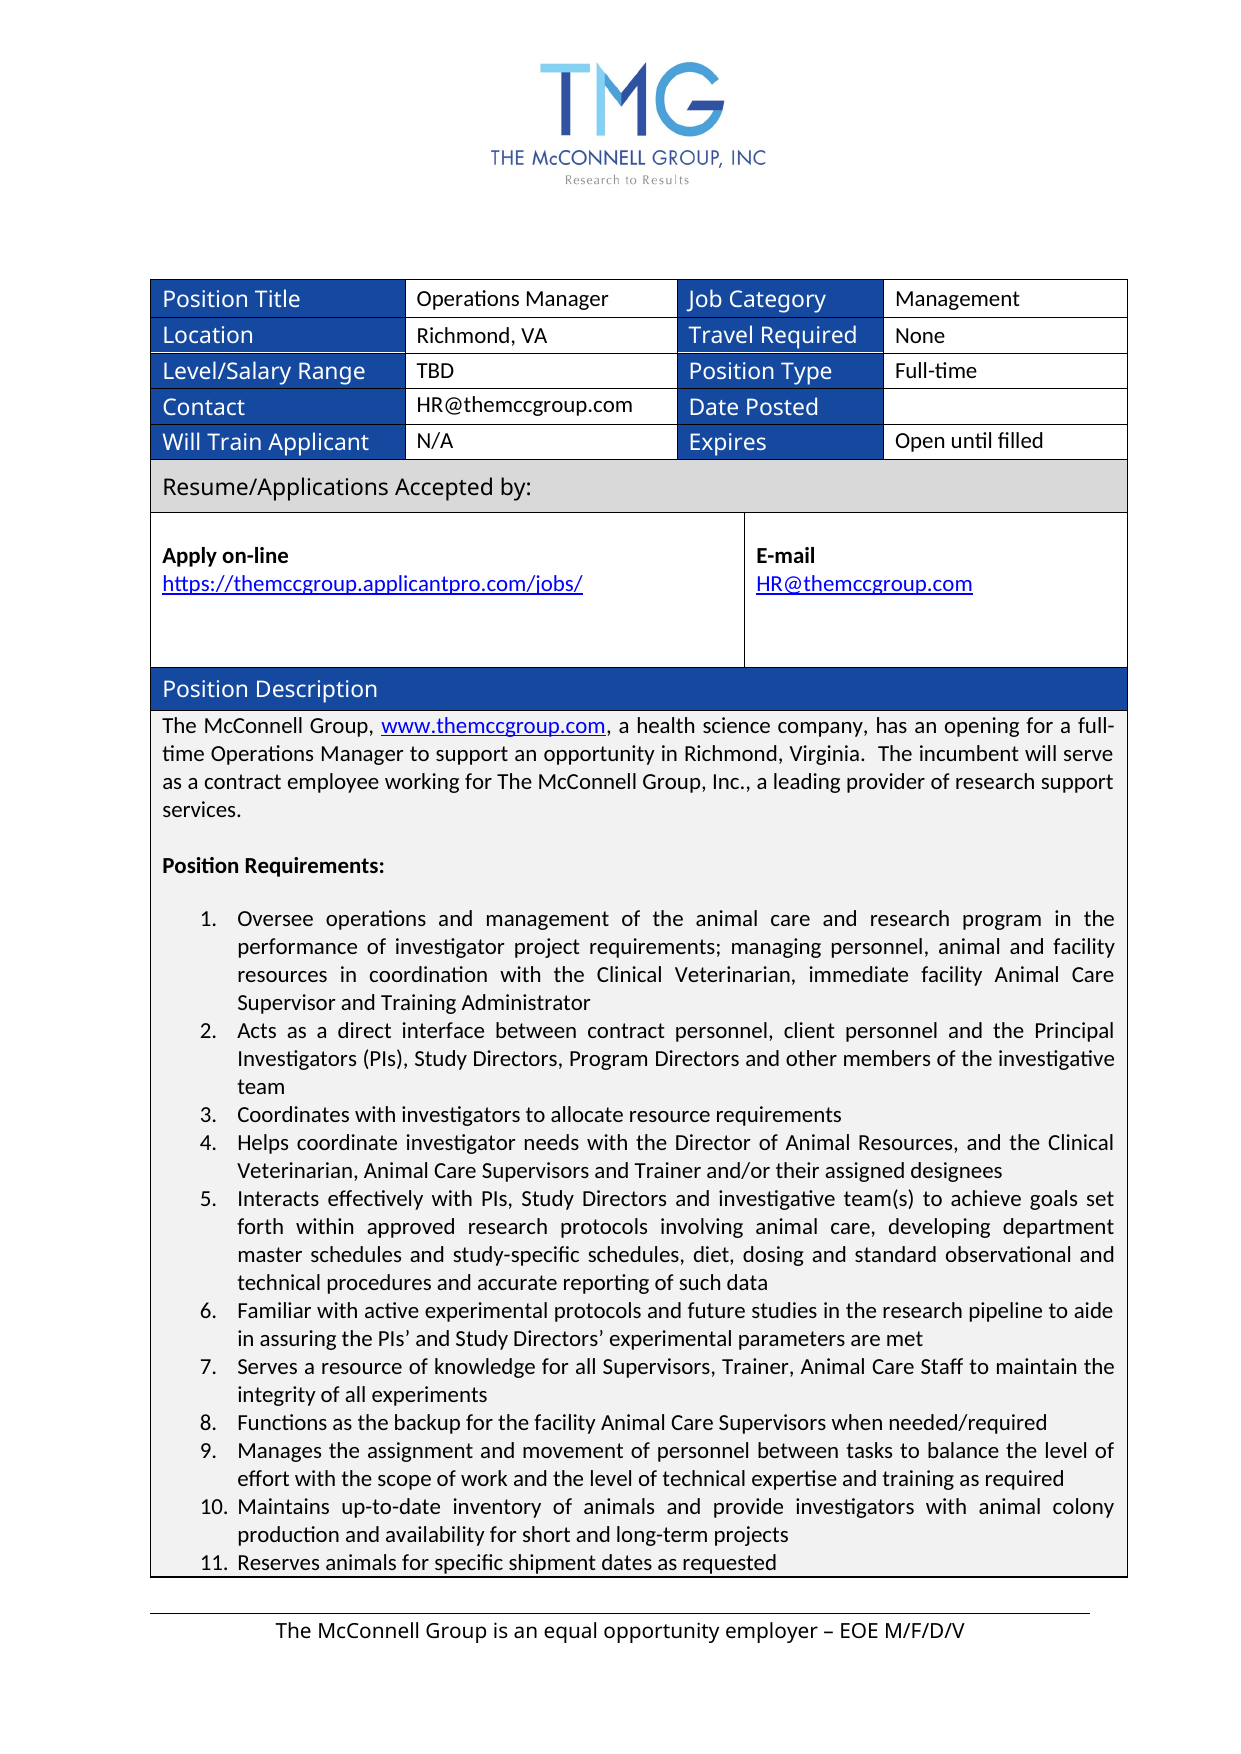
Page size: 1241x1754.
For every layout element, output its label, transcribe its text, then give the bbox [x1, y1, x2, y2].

table_cell HR@themccgroup.com [406, 389, 677, 424]
table_header Operations Manager [406, 280, 677, 317]
table_cell E-mail HR@themccgroup.com [745, 513, 1127, 667]
table_cell Apply on-line https://themccgroup.applicantpro.com/jobs/ [151, 513, 744, 667]
picture [476, 50, 780, 200]
table_cell Open until filled [884, 425, 1127, 459]
table_cell Richmond, VA [406, 318, 677, 352]
table_cell TBD [406, 354, 677, 388]
table_cell [884, 389, 1127, 424]
table_cell Level/Salary Range [151, 354, 405, 388]
table_cell Travel Required [678, 318, 883, 352]
table_cell Expires [678, 425, 883, 459]
table_cell Date Posted [678, 389, 883, 424]
table_cell Position Description [151, 668, 1127, 710]
table_cell Will Train Applicant [151, 425, 405, 459]
table_cell Contact [151, 389, 405, 424]
table_header Job Category [678, 280, 883, 317]
table_cell Full-time [884, 354, 1127, 388]
table_cell Location [151, 318, 405, 352]
table_header Position Title [151, 280, 405, 317]
table_cell Position Type [678, 354, 883, 388]
table_cell Resume/Applications Accepted by: [151, 460, 1127, 512]
table_header Management [884, 280, 1127, 317]
table_cell None [884, 318, 1127, 352]
table_cell N/A [406, 425, 677, 459]
